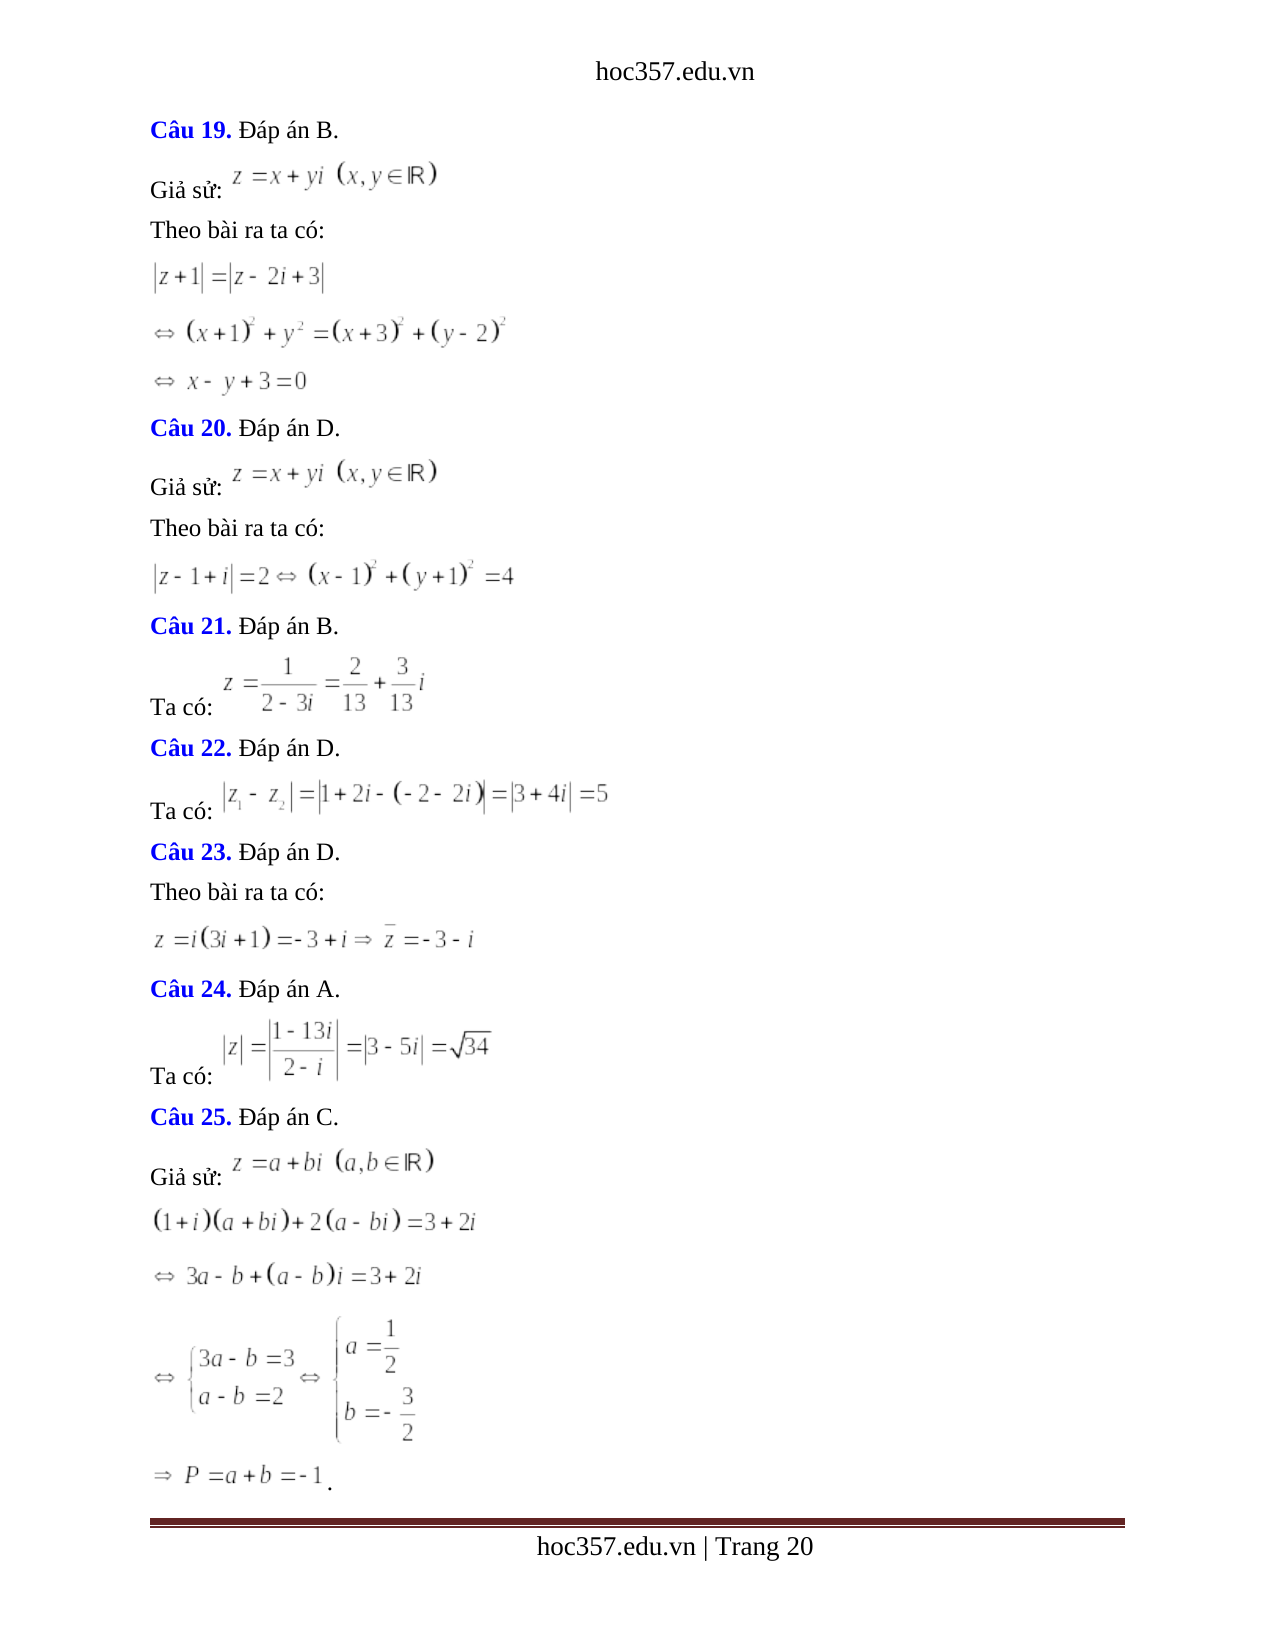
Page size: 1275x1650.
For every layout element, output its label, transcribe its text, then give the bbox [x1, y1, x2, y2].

text Theo bài ra ta có: [150, 216, 1125, 244]
text Câu 23. Đáp án D. [150, 837, 1125, 865]
text Ta có: [150, 1014, 1125, 1090]
text Câu 20. Đáp án D. [150, 413, 1125, 441]
text Câu 25. Đáp án C. [150, 1102, 1125, 1131]
text Ta có: [150, 774, 1125, 824]
text Ta có: [150, 652, 1125, 721]
text Câu 22. Đáp án D. [150, 733, 1125, 762]
text Giả sử: [150, 1143, 1125, 1191]
text Giả sử: [150, 156, 1125, 204]
text . [150, 1460, 1125, 1495]
text Câu 21. Đáp án B. [150, 611, 1125, 640]
text Câu 24. Đáp án A. [150, 974, 1125, 1002]
text Theo bài ra ta có: [150, 877, 1125, 906]
text Giả sử: [150, 453, 1125, 501]
text Theo bài ra ta có: [150, 513, 1125, 542]
text Câu 19. Đáp án B. [150, 115, 1125, 144]
